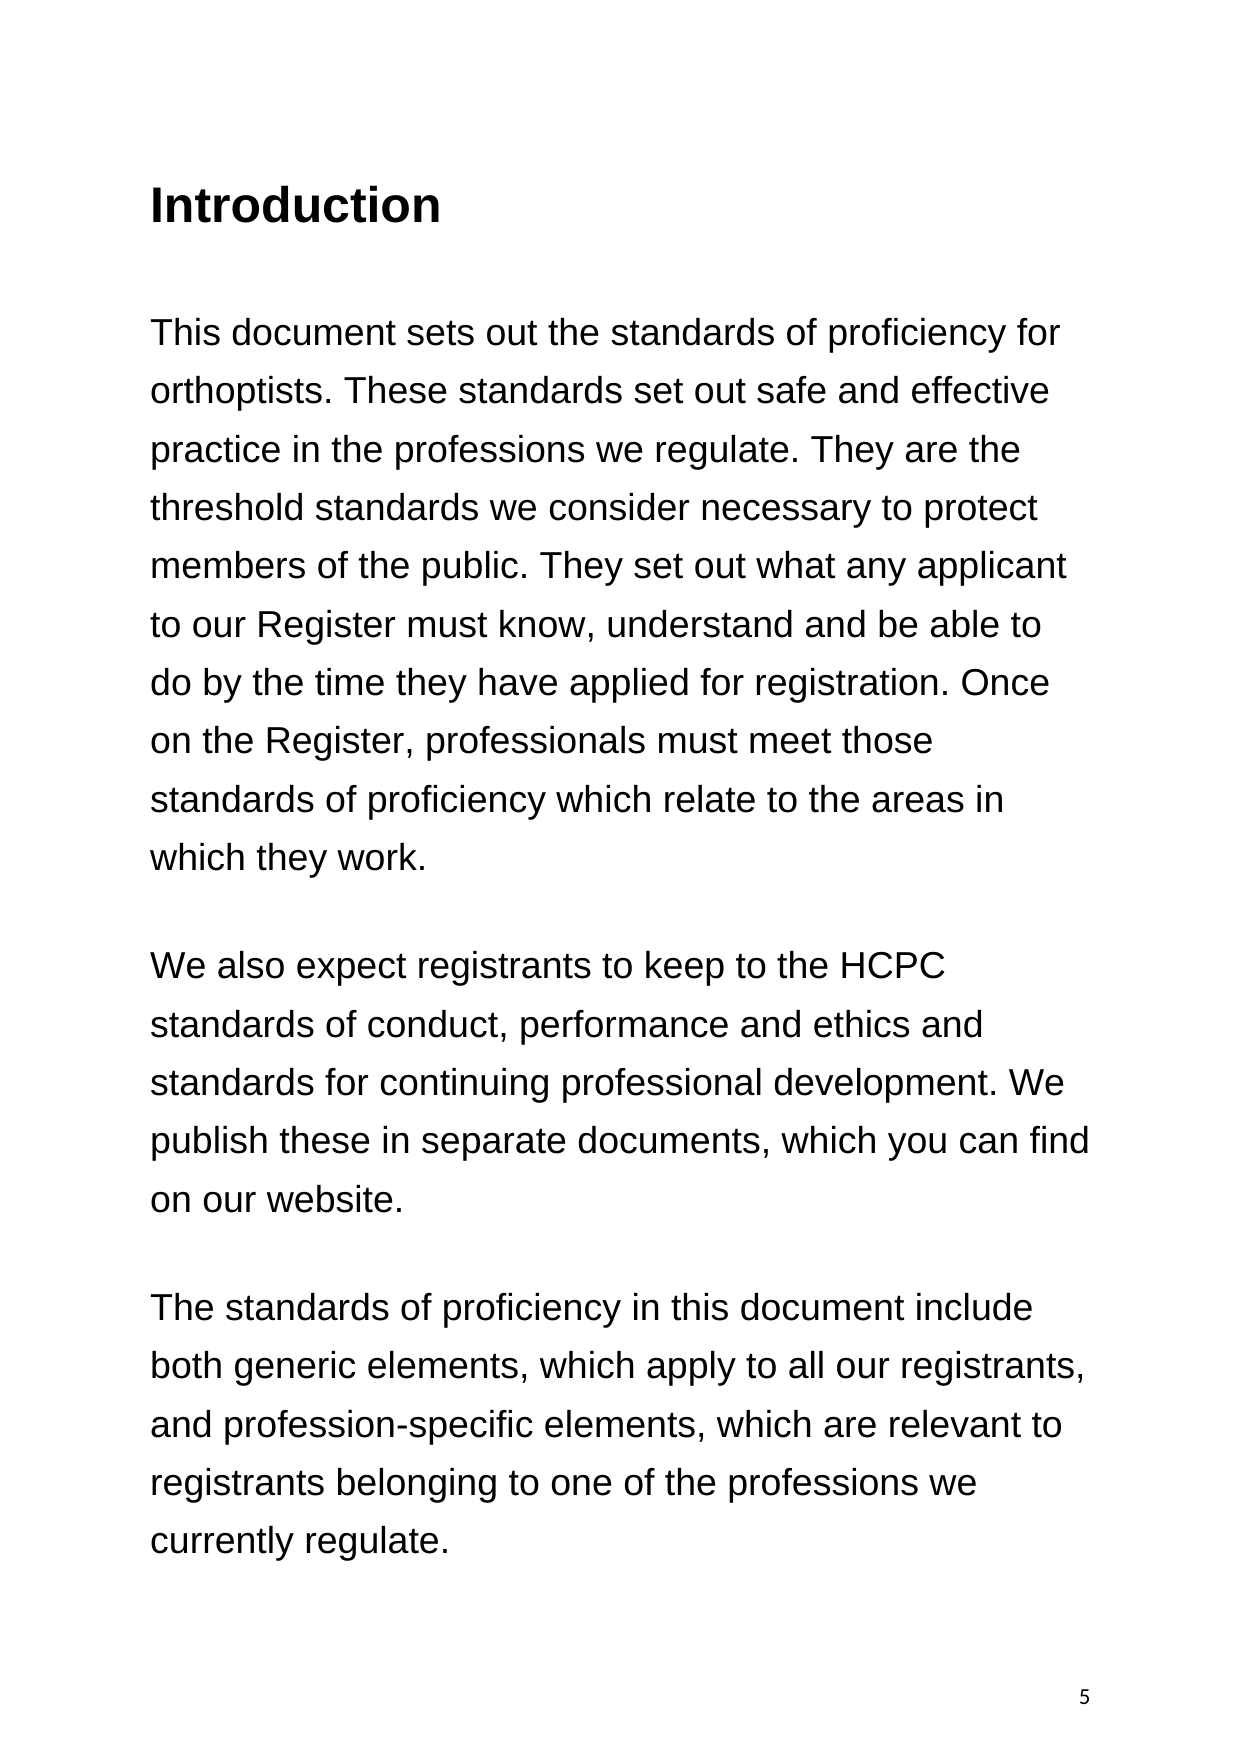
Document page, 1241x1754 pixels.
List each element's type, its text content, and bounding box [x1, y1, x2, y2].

text We also expect registrants to keep to the HCPC standards of conduct, performance and ethics and standards for continuing professional development. We publish these in separate documents, which you can find on our website. [150, 932, 1090, 1224]
text This document sets out the standards of proficiency for orthoptists. These standards set out safe and effective practice in the professions we regulate. They are the threshold standards we consider necessary to protect members of the public. They set out what any applicant to our Register must know, understand and be able to do by the time they have applied for registration. Once on the Register, professionals must meet those standards of proficiency which relate to the areas in which they work. [150, 299, 1090, 882]
subtitle Introduction [150, 175, 1090, 232]
text The standards of proficiency in this document include both generic elements, which apply to all our registrants, and profession-specific elements, which are relevant to registrants belonging to one of the professions we currently regulate. [150, 1274, 1090, 1565]
